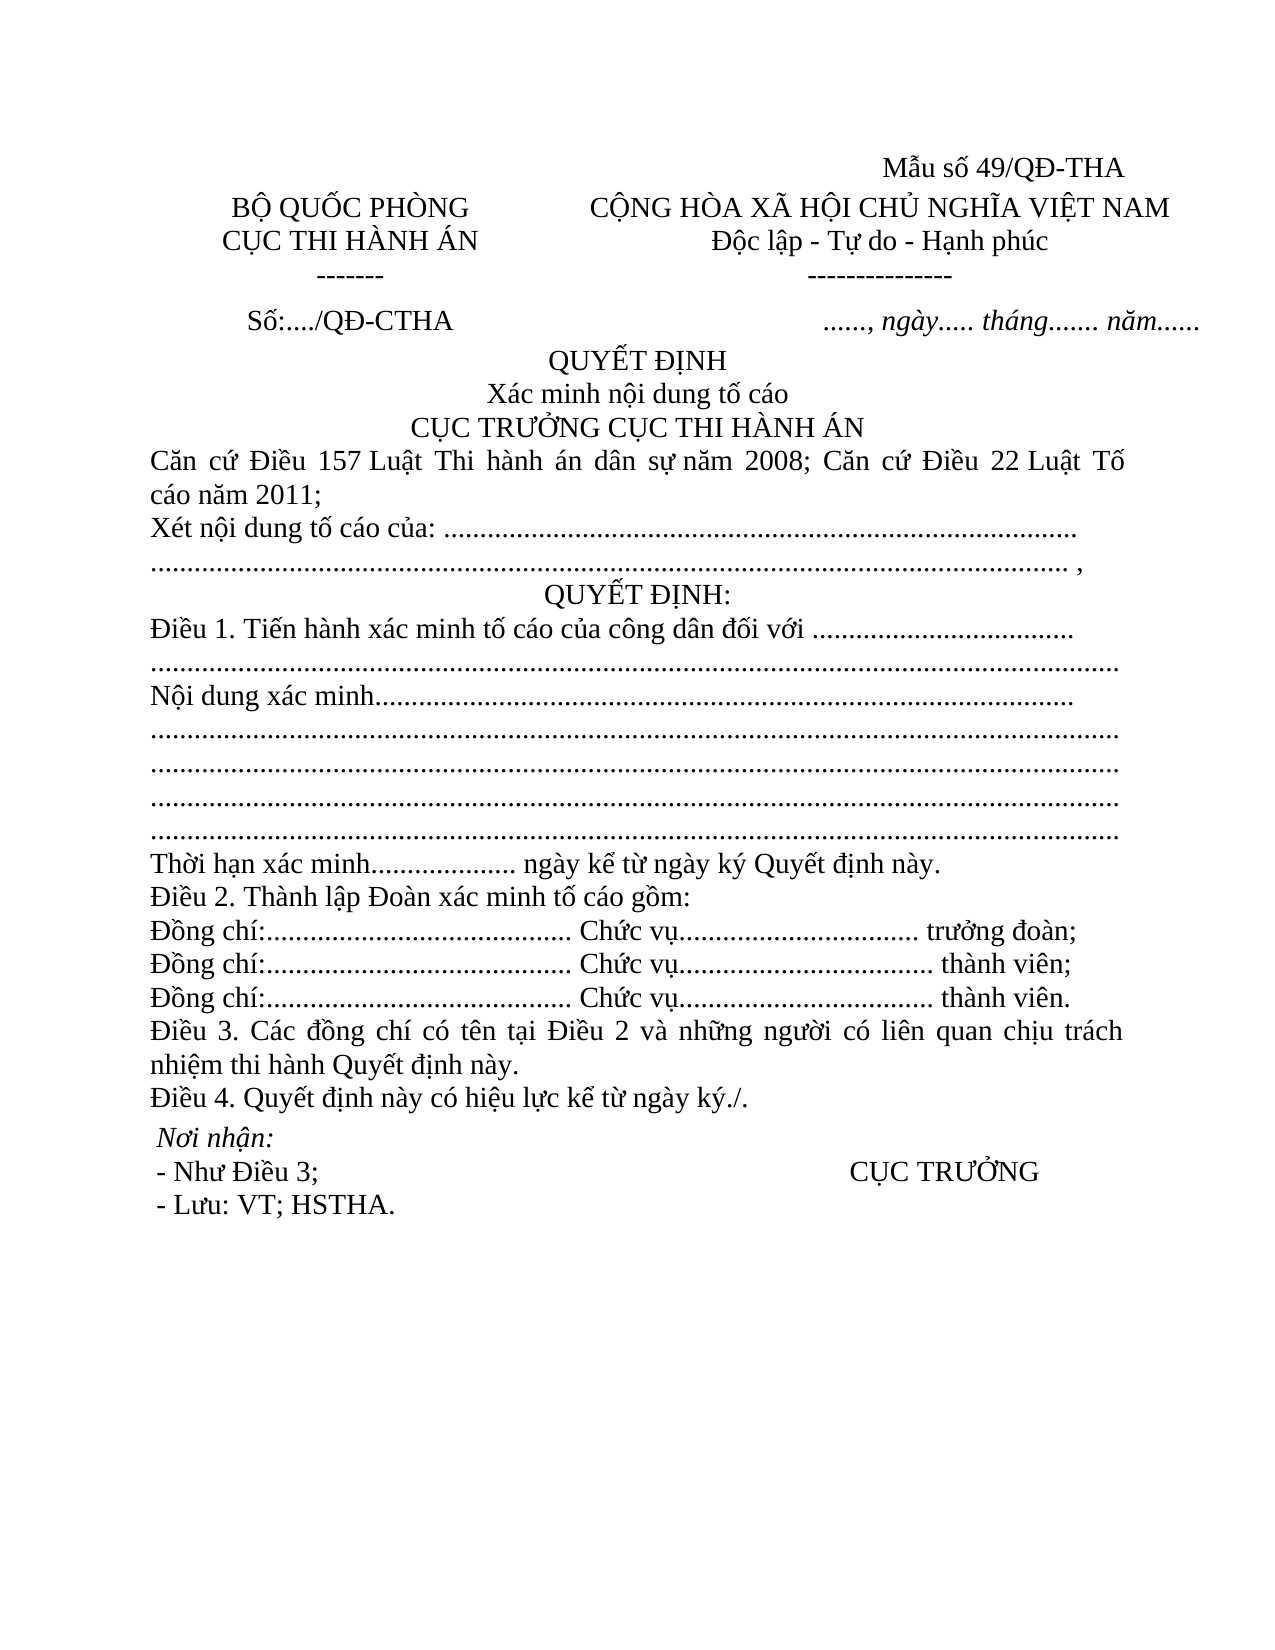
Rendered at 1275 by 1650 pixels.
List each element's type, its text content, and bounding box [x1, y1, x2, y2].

text ..................................................................................................................................... [150, 779, 1125, 812]
table_cell ......, ngày..... tháng....... năm...... [550, 297, 1209, 343]
text Thời hạn xác minh.................... ngày kể từ ngày ký Quyết định này. [150, 846, 1125, 879]
text Mẫu số 49/QĐ-THA [150, 150, 1125, 183]
text Điều 3. Các đồng chí có tên tại Điều 2 và những người có liên quan chịu trách nhiệm thi hành Quyết định này. [150, 1013, 1125, 1081]
text CỤC TRƯỞNG CỤC THI HÀNH ÁN [150, 410, 1125, 443]
text ..................................................................................................................................... [150, 745, 1125, 779]
text Nội dung xác minh................................................................................................ [150, 678, 1125, 712]
text Căn cứ Điều 157 Luật Thi hành án dân sự năm 2008; Căn cứ Điều 22 Luật Tố cáo năm 2011; [150, 443, 1125, 510]
text Xét nội dung tố cáo của: ....................................................................................... [150, 510, 1125, 544]
table_cell Số:..../QĐ-CTHA [150, 297, 550, 343]
text Điều 1. Tiến hành xác minh tố cáo của công dân đối với .................................... [150, 611, 1125, 644]
table_header Nơi nhận: - Như Điều 3; - Lưu: VT; HSTHA. [150, 1114, 680, 1227]
text Đồng chí:.......................................... Chức vụ................................. trưởng đoàn; [150, 913, 1125, 946]
text ..................................................................................................................................... [150, 812, 1125, 846]
text Điều 2. Thành lập Đoàn xác minh tố cáo gồm: [150, 879, 1125, 913]
text ..................................................................................................................................... [150, 644, 1125, 678]
text Điều 4. Quyết định này có hiệu lực kể từ ngày ký./. [150, 1081, 1125, 1114]
table_header CỤC TRƯỞNG [680, 1114, 1209, 1227]
text Đồng chí:.......................................... Chức vụ................................... thành viên. [150, 980, 1125, 1013]
table_header BỘ QUỐC PHÒNG CỤC THI HÀNH ÁN ------- [150, 184, 550, 297]
table_header CỘNG HÒA XÃ HỘI CHỦ NGHĨA VIỆT NAM Độc lập - Tự do - Hạnh phúc --------------- [550, 184, 1209, 297]
text Đồng chí:.......................................... Chức vụ................................... thành viên; [150, 946, 1125, 980]
text ..................................................................................................................................... [150, 712, 1125, 745]
text .............................................................................................................................. , [150, 544, 1125, 577]
text QUYẾT ĐỊNH Xác minh nội dung tố cáo [150, 343, 1125, 410]
text QUYẾT ĐỊNH: [150, 577, 1125, 611]
